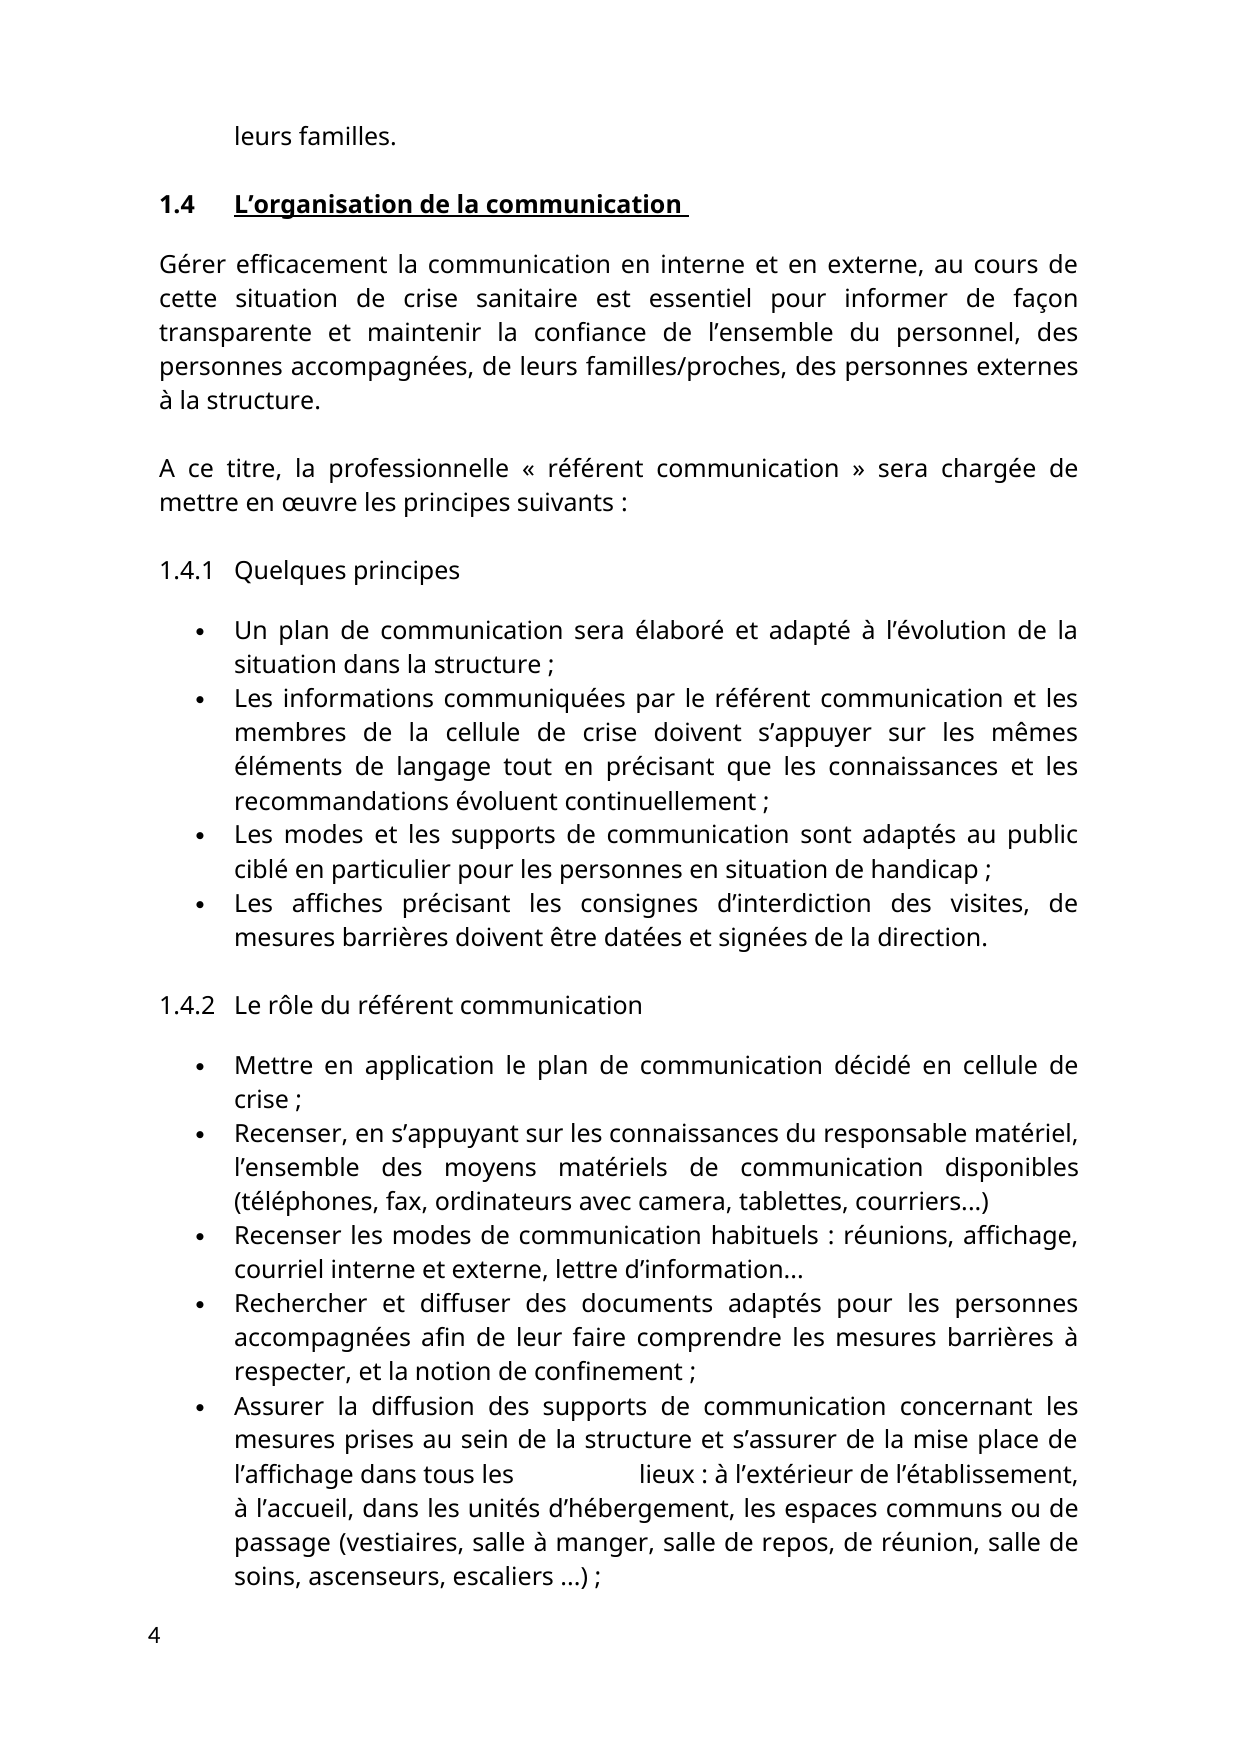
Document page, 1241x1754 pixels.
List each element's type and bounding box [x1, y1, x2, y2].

table_header [148, 118, 1091, 1592]
